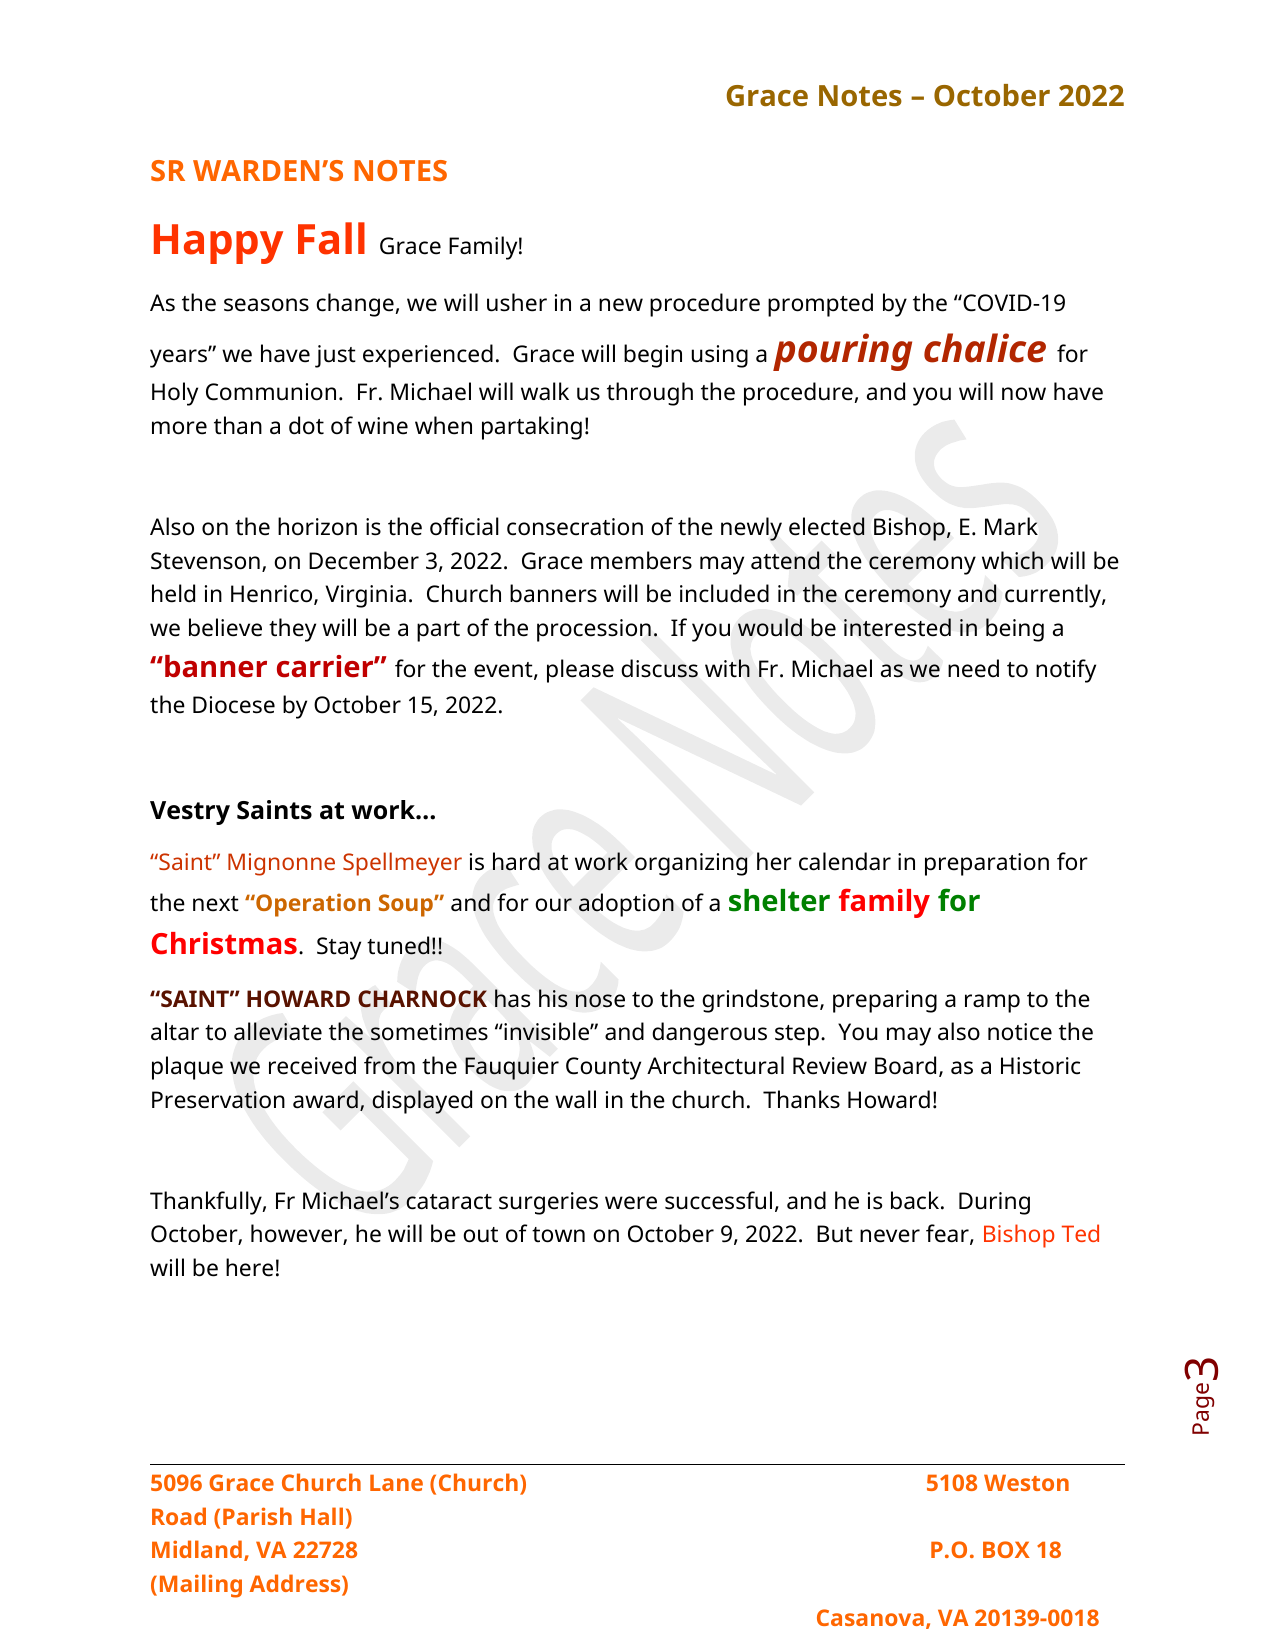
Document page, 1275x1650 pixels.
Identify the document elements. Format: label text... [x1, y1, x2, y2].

text Vestry Saints at work… [150, 792, 1125, 827]
text Happy Fall Grace Family! [150, 209, 1125, 266]
text “SAINT” HOWARD CHARNOCK has his nose to the grindstone, preparing a ramp to the altar to alleviate the sometimes “invisible” and dangerous step. You may also notice the plaque we received from the Fauquier County Architectural Review Board, as a Historic Preservation award, displayed on the wall in the church. Thanks Howard! [150, 983, 1125, 1115]
text As the seasons change, we will usher in a new procedure prompted by the “COVID-19 years” we have just experienced. Grace will begin using a pouring chalice for Holy Communion. Fr. Michael will walk us through the procedure, and you will now have more than a dot of wine when partaking! [150, 287, 1125, 441]
text Also on the horizon is the official consecration of the newly elected Bishop, E. Mark Stevenson, on December 3, 2022. Grace members may attend the ceremony which will be held in Henrico, Virginia. Church banners will be included in the ceremony and currently, we believe they will be a part of the procession. If you would be interested in being a “banner carrier” for the event, please discuss with Fr. Michael as we need to notify the Diocese by October 15, 2022. [150, 511, 1125, 720]
text SR WARDEN’S NOTES [150, 150, 1125, 190]
text Thankfully, Fr Michael’s cataract surgeries were successful, and he is back. During October, however, he will be out of town on October 9, 2022. But never fear, Bishop Ted will be here! [150, 1185, 1125, 1283]
text “Saint” Mignonne Spellmeyer is hard at work organizing her calendar in preparation for the next “Operation Soup” and for our adoption of a shelter family for Christmas. Stay tuned!! [150, 846, 1125, 963]
